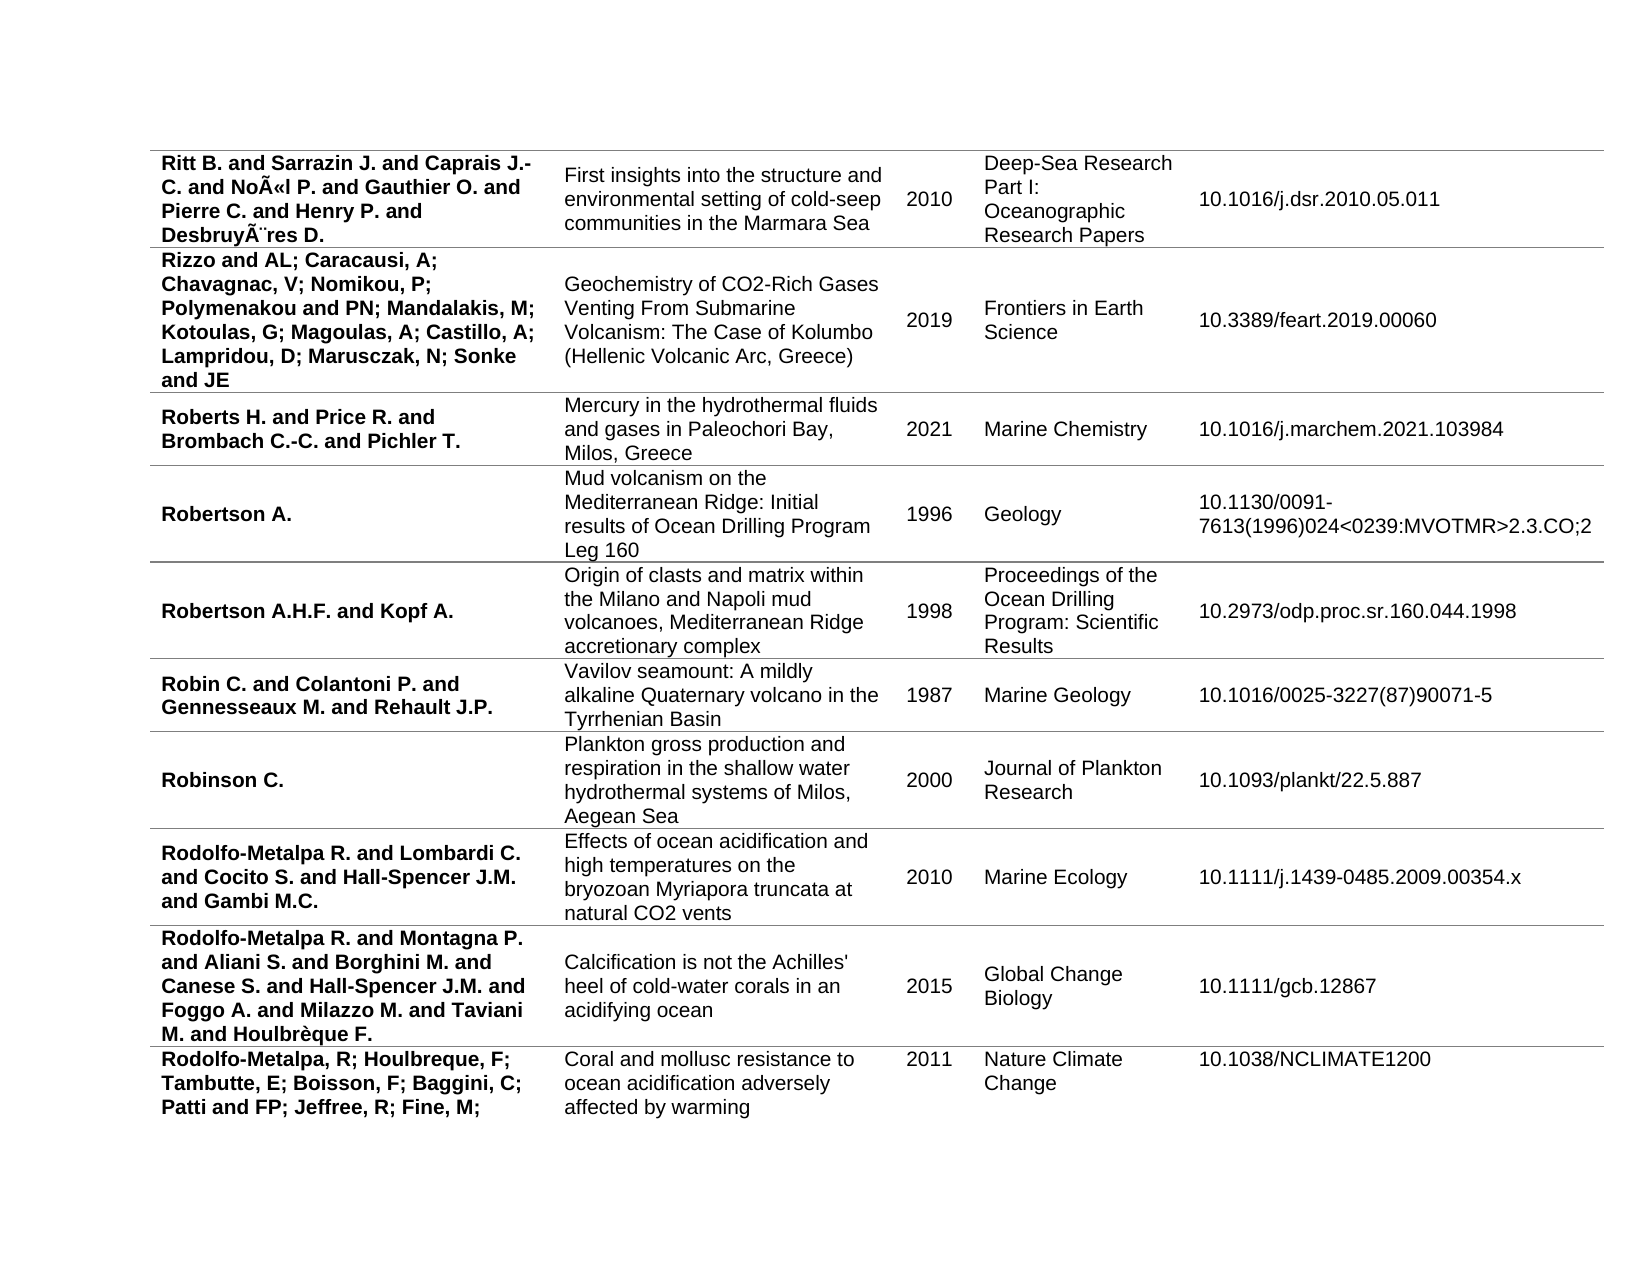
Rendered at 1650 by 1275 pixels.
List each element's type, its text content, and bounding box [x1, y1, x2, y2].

table_cell Global Change Biology [973, 926, 1187, 1046]
table_cell Robin C. and Colantoni P. and Gennesseaux M. and Rehault J.P. [150, 659, 553, 731]
table_cell 10.3389/feart.2019.00060 [1187, 248, 1603, 392]
table_cell Mercury in the hydrothermal fluids and gases in Paleochori Bay, Milos, Greece [553, 393, 895, 464]
table_cell 2019 [895, 248, 973, 392]
table_cell Marine Ecology [973, 829, 1187, 925]
table_cell 2015 [895, 926, 973, 1046]
table_cell 2000 [895, 732, 973, 828]
table_cell First insights into the structure and environmental setting of cold-seep communities in the Marmara Sea [553, 151, 895, 247]
table_cell 1996 [895, 466, 973, 561]
table_cell Robinson C. [150, 732, 553, 828]
table_cell 2010 [895, 151, 973, 247]
table_cell Plankton gross production and respiration in the shallow water hydrothermal systems of Milos, Aegean Sea [553, 732, 895, 828]
table_cell Robertson A. [150, 466, 553, 561]
table_cell Frontiers in Earth Science [973, 248, 1187, 392]
table_cell 10.1111/j.1439-0485.2009.00354.x [1187, 829, 1603, 925]
table_cell Geochemistry of CO2-Rich Gases Venting From Submarine Volcanism: The Case of Kolumbo (Hellenic Volcanic Arc, Greece) [553, 248, 895, 392]
table_cell Calcification is not the Achilles' heel of cold-water corals in an acidifying ocean [553, 926, 895, 1046]
table_cell 10.1130/0091-7613(1996)024<0239:MVOTMR>2.3.CO;2 [1187, 466, 1603, 561]
table_cell Geology [973, 466, 1187, 561]
table_cell Mud volcanism on the Mediterranean Ridge: Initial results of Ocean Drilling Program Leg 160 [553, 466, 895, 561]
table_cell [553, 1047, 895, 1119]
table_cell 2010 [895, 829, 973, 925]
table_cell 2021 [895, 393, 973, 464]
table_cell Marine Chemistry [973, 393, 1187, 464]
table_cell 10.1093/plankt/22.5.887 [1187, 732, 1603, 828]
table_cell Vavilov seamount: A mildly alkaline Quaternary volcano in the Tyrrhenian Basin [553, 659, 895, 731]
table_cell 1987 [895, 659, 973, 731]
table_cell 1998 [895, 563, 973, 658]
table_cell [150, 1047, 553, 1119]
table_cell 10.1111/gcb.12867 [1187, 926, 1603, 1046]
table_cell Origin of clasts and matrix within the Milano and Napoli mud volcanoes, Mediterranean Ridge accretionary complex [553, 563, 895, 658]
table_cell Journal of Plankton Research [973, 732, 1187, 828]
table_cell 10.2973/odp.proc.sr.160.044.1998 [1187, 563, 1603, 658]
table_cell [1187, 1047, 1603, 1119]
table_cell Deep-Sea Research Part I: Oceanographic Research Papers [973, 151, 1187, 247]
table_cell 2011 [895, 1047, 973, 1119]
table_cell Rizzo and AL; Caracausi, A; Chavagnac, V; Nomikou, P; Polymenakou and PN; Mandalakis, M; Kotoulas, G; Magoulas, A; Castillo, A; Lampridou, D; Marusczak, N; Sonke and JE [150, 248, 553, 392]
table_cell Marine Geology [973, 659, 1187, 731]
table_cell Rodolfo-Metalpa R. and Montagna P. and Aliani S. and Borghini M. and Canese S. and Hall-Spencer J.M. and Foggo A. and Milazzo M. and Taviani M. and Houlbrèque F. [150, 926, 553, 1046]
table_cell Robertson A.H.F. and Kopf A. [150, 563, 553, 658]
table_cell Roberts H. and Price R. and Brombach C.-C. and Pichler T. [150, 393, 553, 464]
table_cell 10.1016/j.dsr.2010.05.011 [1187, 151, 1603, 247]
table_cell 10.1016/0025-3227(87)90071-5 [1187, 659, 1603, 731]
table_cell Rodolfo-Metalpa R. and Lombardi C. and Cocito S. and Hall-Spencer J.M. and Gambi M.C. [150, 829, 553, 925]
table_cell Effects of ocean acidification and high temperatures on the bryozoan Myriapora truncata at natural CO2 vents [553, 829, 895, 925]
table_cell 10.1016/j.marchem.2021.103984 [1187, 393, 1603, 464]
table_cell Proceedings of the Ocean Drilling Program: Scientific Results [973, 563, 1187, 658]
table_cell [973, 1047, 1187, 1119]
table_cell Ritt B. and Sarrazin J. and Caprais J.-C. and NoÃ«l P. and Gauthier O. and Pierre C. and Henry P. and DesbruyÃ¨res D. [150, 151, 553, 247]
